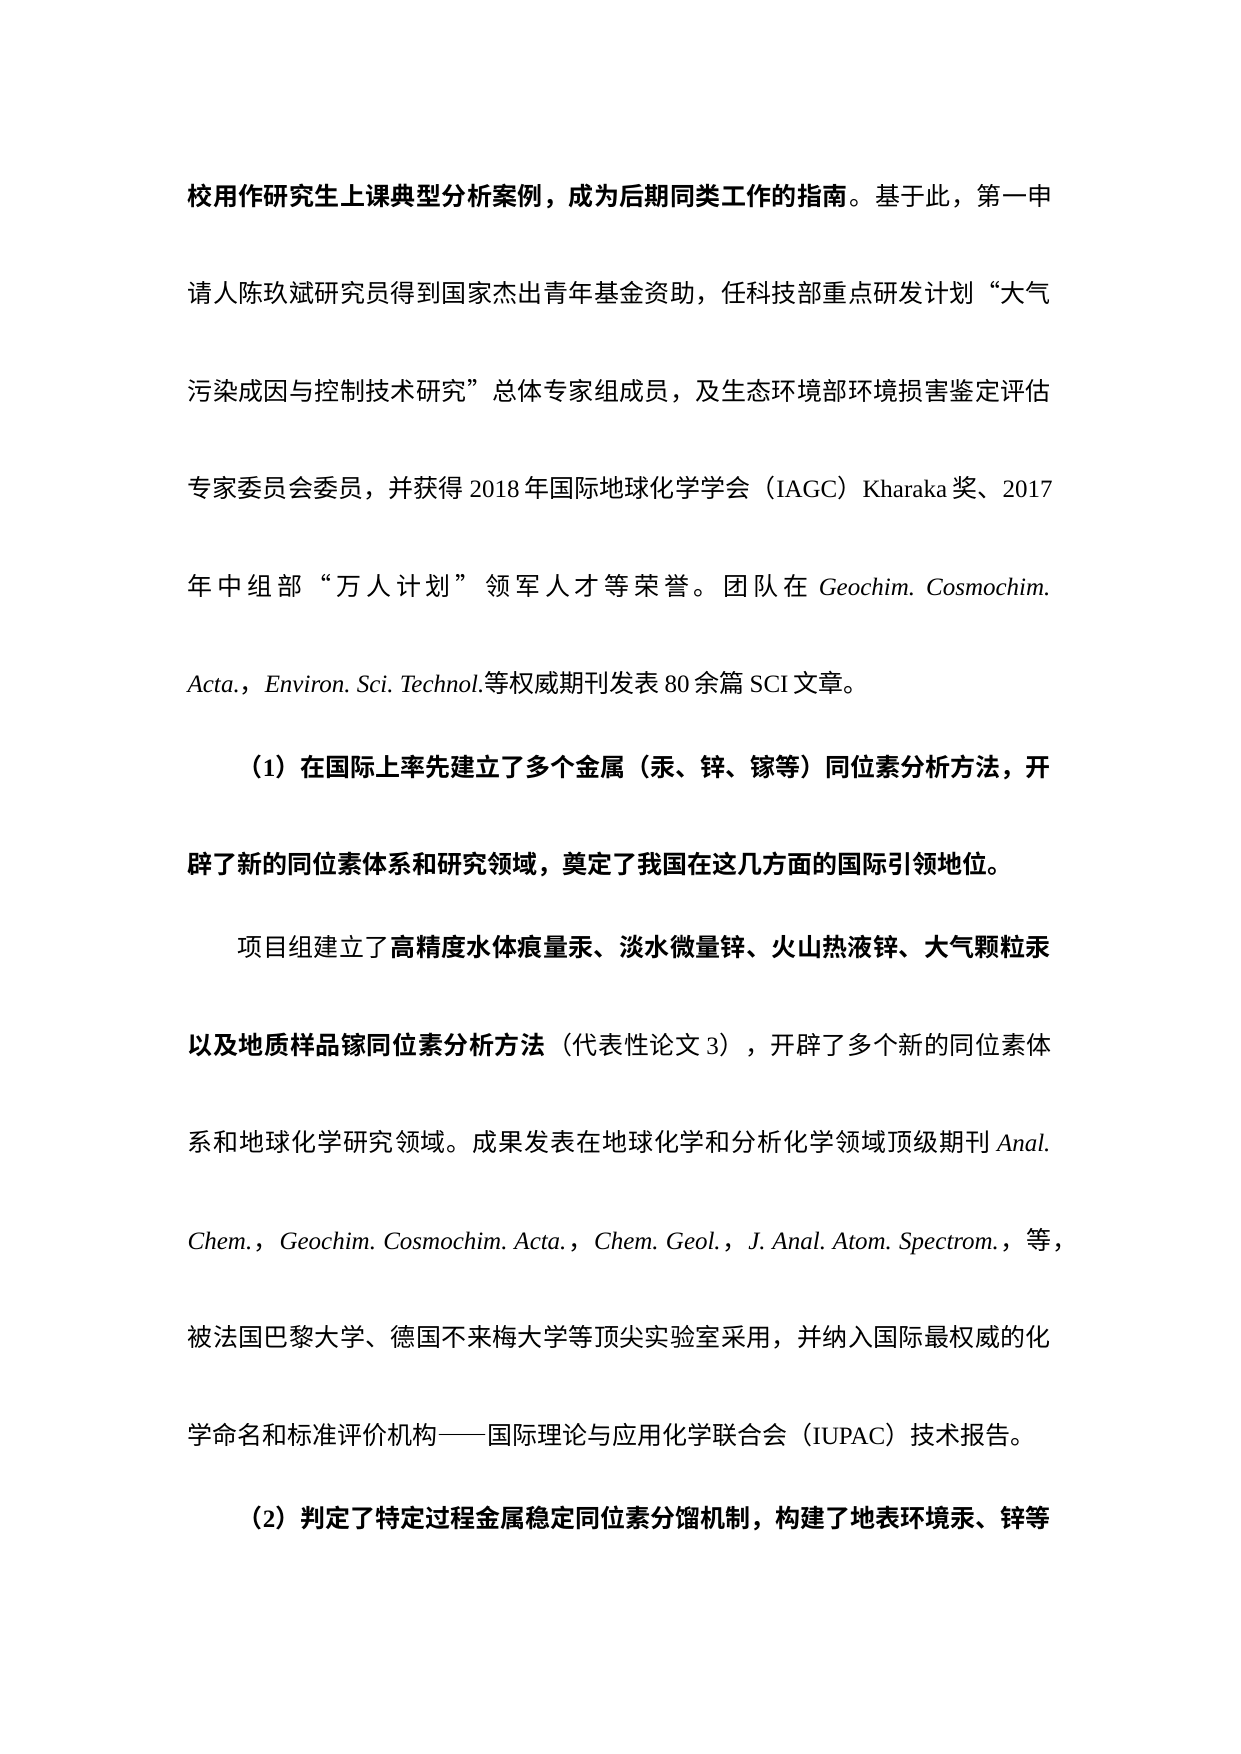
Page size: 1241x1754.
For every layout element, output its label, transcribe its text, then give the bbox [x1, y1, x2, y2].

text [187, 1484, 1053, 1549]
text （1）在国际上率先建立了多个金属（汞、锌、镓等）同位素分析方法，开辟了新的同位素体系和研究领域，奠定了我国在这几方面的国际引领地位。 [187, 733, 1053, 895]
text 项目组建立了高精度水体痕量汞、淡水微量锌、火山热液锌、大气颗粒汞以及地质样品镓同位素分析方法（代表性论文3），开辟了多个新的同位素体系和地球化学研究领域。成果发表在地球化学和分析化学领域顶级期刊Anal. Chem.，Geochim. Cosmochim. Acta.，Chem. Geol.，J. Anal. Atom. Spectrom.，等，被法国巴黎大学、德国不来梅大学等顶尖实验室采用，并纳入国际最权威的化学命名和标准评价机构——国际理论与应用化学联合会（IUPAC）技术报告。 [187, 913, 1053, 1466]
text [187, 162, 1053, 714]
